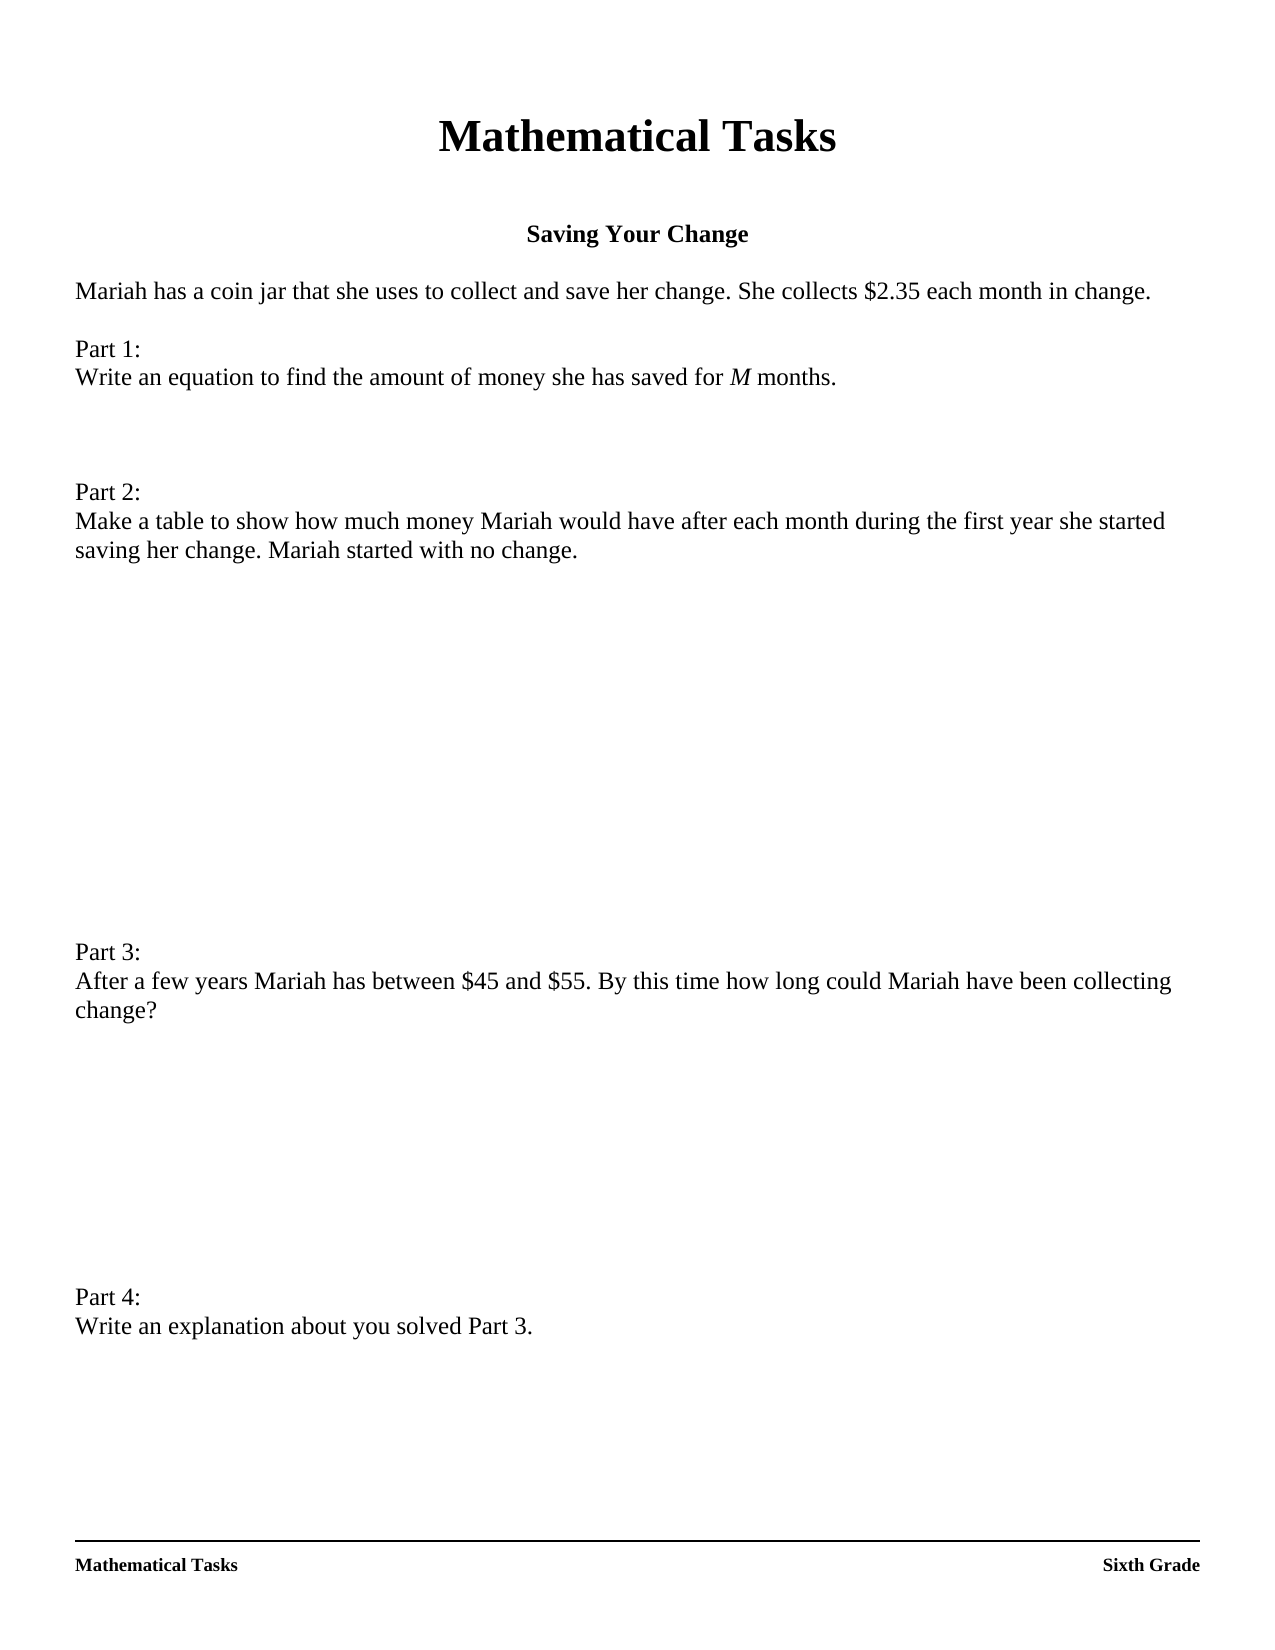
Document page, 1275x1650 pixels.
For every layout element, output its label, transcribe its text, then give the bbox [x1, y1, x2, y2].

text After a few years Mariah has between $45 and $55. By this time how long could Mariah have been collecting change? [75, 966, 1200, 1024]
text Part 4: [75, 1282, 1200, 1311]
text Write an explanation about you solved Part 3. [75, 1311, 1200, 1340]
text Part 3: [75, 937, 1200, 966]
text Write an equation to find the amount of money she has saved for M months. [75, 362, 1200, 391]
text Part 2: [75, 477, 1200, 506]
text Make a table to show how much money Mariah would have after each month during the first year she started saving her change. Mariah started with no change. [75, 506, 1200, 564]
text Mariah has a coin jar that she uses to collect and save her change. She collects $2.35 each month in change. [75, 276, 1200, 305]
text Part 1: [75, 334, 1200, 362]
text Saving Your Change [75, 219, 1200, 247]
